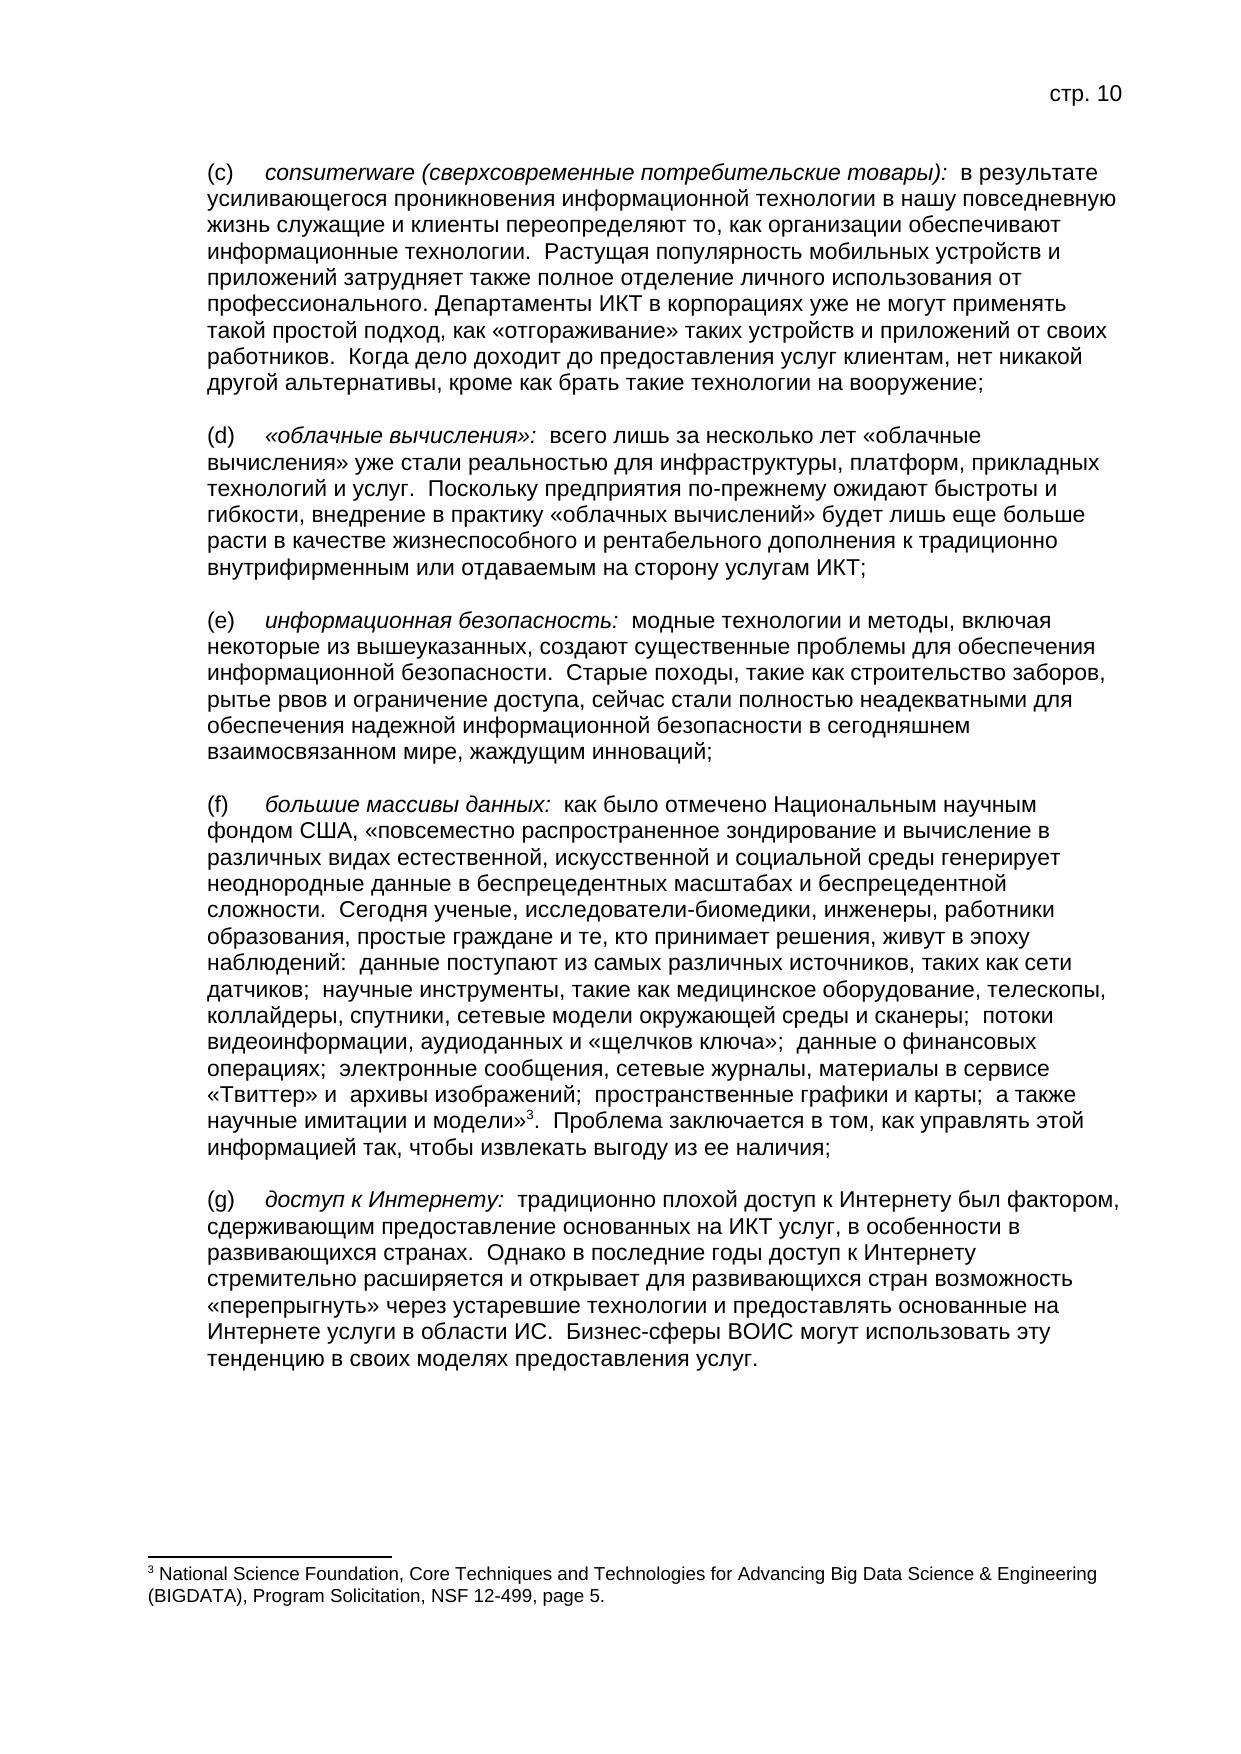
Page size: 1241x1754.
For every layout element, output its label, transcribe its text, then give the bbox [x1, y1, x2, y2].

list (e) информационная безопасность: модные технологии и методы, включая некоторые из вышеуказанных, создают существенные проблемы для обеспечения информационной безопасности. Старые походы, такие как строительство заборов, рытье рвов и ограничение доступа, сейчас стали полностью неадекватными для обеспечения надежной информационной безопасности в сегодняшнем взаимосвязанном мире, жаждущим инноваций; [207, 607, 1122, 765]
list (c) consumerware (сверхсовременные потребительские товары): в результате усиливающегося проникновения информационной технологии в нашу повседневную жизнь служащие и клиенты переопределяют то, как организации обеспечивают информационные технологии. Растущая популярность мобильных устройств и приложений затрудняет также полное отделение личного использования от профессионального. Департаменты ИКТ в корпорациях уже не могут применять такой простой подход, как «отгораживание» таких устройств и приложений от своих работников. Когда дело доходит до предоставления услуг клиентам, нет никакой другой альтернативы, кроме как брать такие технологии на вооружение; [207, 158, 1122, 396]
list (g) доступ к Интернету: традиционно плохой доступ к Интернету был фактором, сдерживающим предоставление основанных на ИКТ услуг, в особенности в развивающихся странах. Однако в последние годы доступ к Интернету стремительно расширяется и открывает для развивающихся стран возможность «перепрыгнуть» через устаревшие технологии и предоставлять основанные на Интернете услуги в области ИС. Бизнес-сферы ВОИС могут использовать эту тенденцию в своих моделях предоставления услуг. [207, 1186, 1122, 1371]
list (f) большие массивы данных: как было отмечено Национальным научным фондом США, «повсеместно распространенное зондирование и вычисление в различных видах естественной, искусственной и социальной среды генерирует неоднородные данные в беспрецедентных масштабах и беспрецедентной сложности. Сегодня ученые, исследователи-биомедики, инженеры, работники образования, простые граждане и те, кто принимает решения, живут в эпоху наблюдений: данные поступают из самых различных источников, таких как сети датчиков; научные инструменты, такие как медицинское оборудование, телескопы, коллайдеры, спутники, сетевые модели окружающей среды и сканеры; потоки видеоинформации, аудиоданных и «щелчков ключа»; данные о финансовых операциях; электронные сообщения, сетевые журналы, материалы в сервисе «Твиттер» и архивы изображений; пространственные графики и карты; а также научные имитации и модели». Проблема заключается в том, как управлять этой информацией так, чтобы извлекать выгоду из ее наличия; [207, 791, 1122, 1160]
list (d) «облачные вычисления»: всего лишь за несколько лет «облачные вычисления» уже стали реальностью для инфраструктуры, платформ, прикладных технологий и услуг. Поскольку предприятия по-прежнему ожидают быстроты и гибкости, внедрение в практику «облачных вычислений» будет лишь еще больше расти в качестве жизнеспособного и рентабельного дополнения к традиционно внутрифирменным или отдаваемым на сторону услугам ИКТ; [207, 422, 1122, 580]
